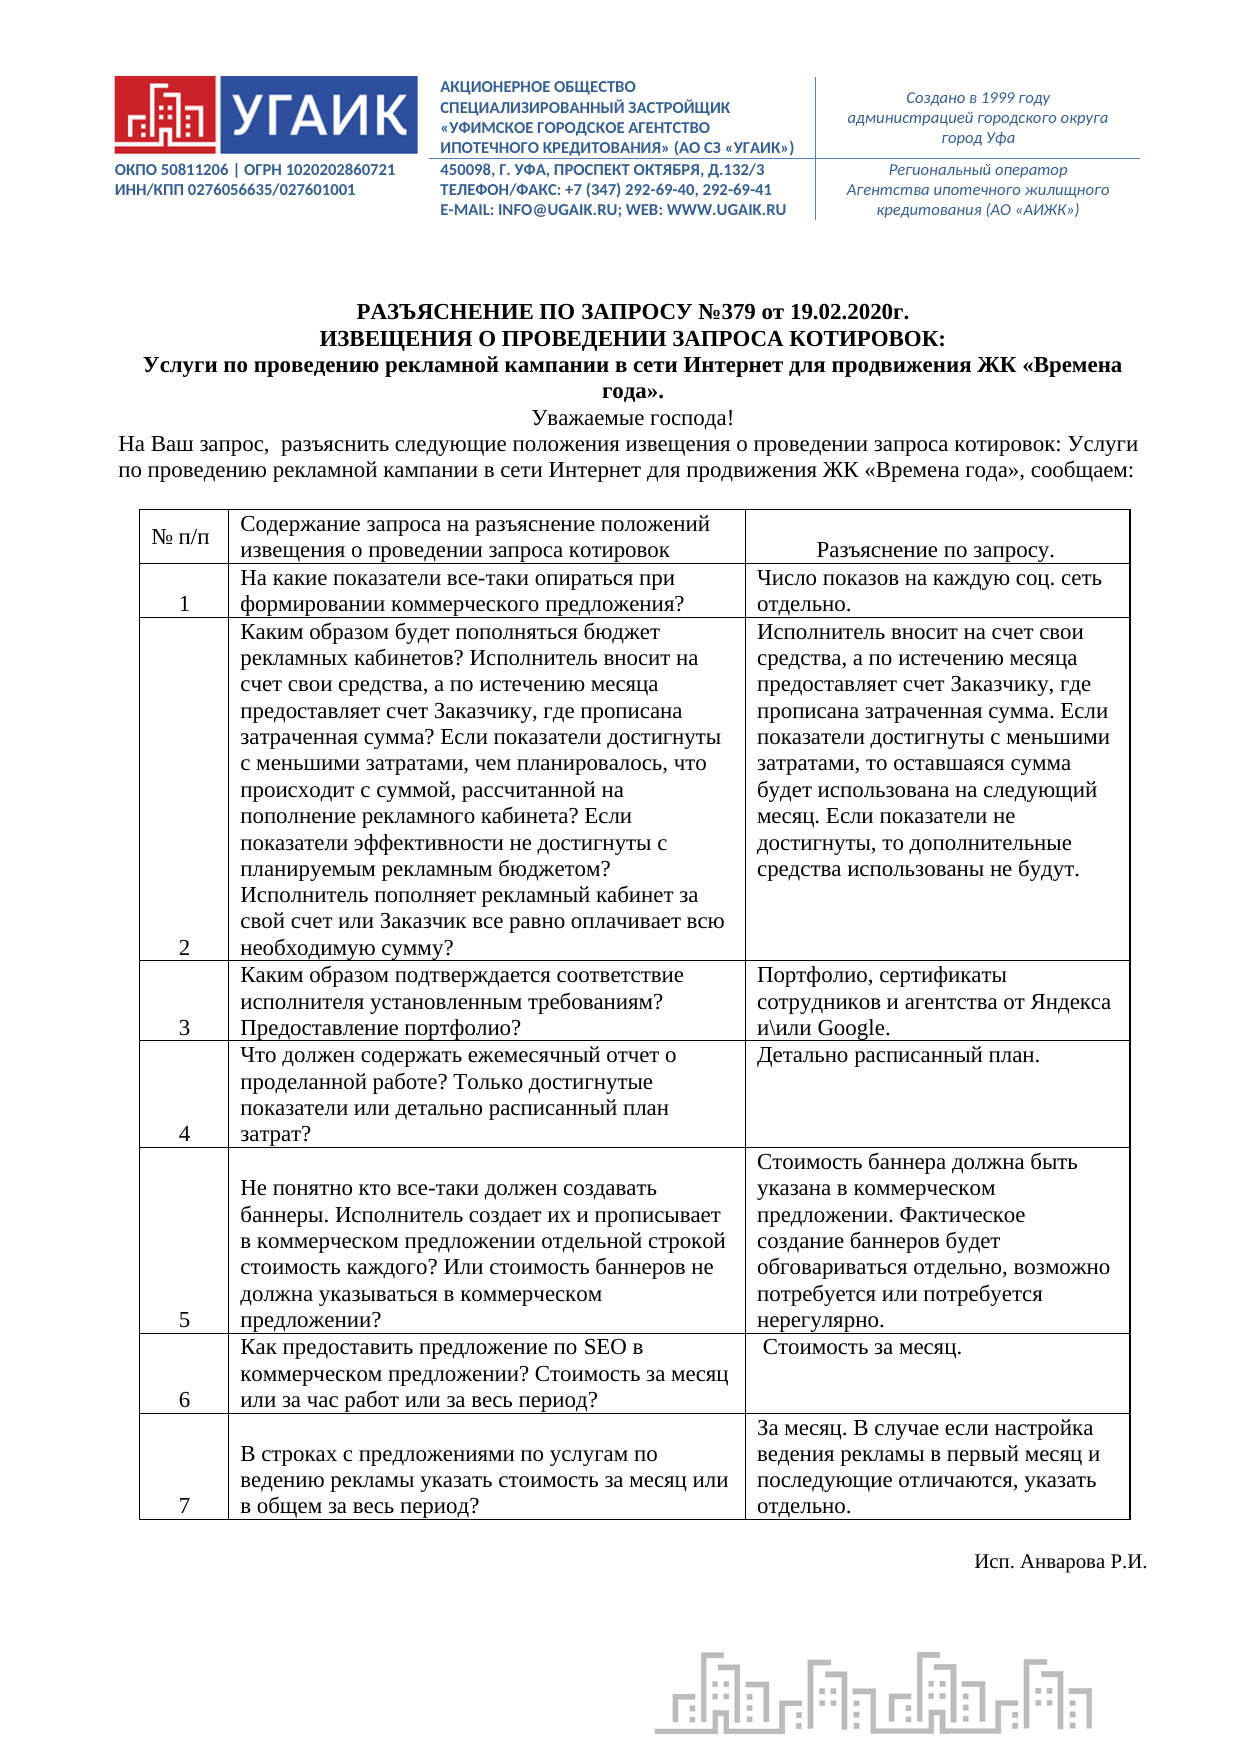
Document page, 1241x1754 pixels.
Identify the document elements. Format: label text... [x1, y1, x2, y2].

table_header Разъяснение по запросу. [746, 510, 1129, 563]
table_cell Детально расписанный план. [746, 1041, 1129, 1147]
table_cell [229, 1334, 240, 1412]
table_cell 6 [140, 1334, 228, 1412]
table_cell Число показов на каждую соц. сеть отдельно. [746, 564, 1129, 617]
picture [654, 1652, 1092, 1734]
text На Ваш запрос, разъяснить следующие положения извещения о проведении запроса котировок: Услуги по проведению рекламной кампании в сети Интернет для продвижения ЖК «Времена года», сообщаем: [118, 430, 1152, 483]
table_cell Стоимость баннера должна быть указана в коммерческом предложении. Фактическое создание баннеров будет обговариваться отдельно, возможно потребуется или потребуется нерегулярно. [885, 1148, 1129, 1332]
table_cell За месяц. В случае если настройка ведения рекламы в первый месяц и последующие отличаются, указать отдельно. [852, 1414, 1129, 1519]
table_cell Портфолио, сертификаты сотрудников и агентства от Яндекса и\или Google. [890, 961, 1129, 1040]
text Уважаемые господа! [118, 404, 1147, 430]
text Исп. Анварова Р.И. [118, 1549, 1147, 1573]
table_cell В строках с предложениями по услугам по ведению рекламы указать стоимость за месяц или в общем за весь период? [229, 1414, 745, 1519]
table_header № п/п [140, 510, 228, 563]
table_cell Стоимость за месяц. [746, 1334, 1129, 1412]
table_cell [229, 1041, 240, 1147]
table_cell Не понятно кто все-таки должен создавать баннеры. Исполнитель создает их и прописывает в коммерческом предложении отдельной строкой стоимость каждого? Или стоимость баннеров не должна указываться в коммерческом предложении? [229, 1148, 745, 1332]
table_cell 7 [140, 1414, 228, 1519]
table_cell Каким образом будет пополняться бюджет рекламных кабинетов? Исполнитель вносит на счет свои средства, а по истечению месяца предоставляет счет Заказчику, где прописана затраченная сумма? Если показатели достигнуты с меньшими затратами, чем планировалось, что происходит с суммой, рассчитанной на пополнение рекламного кабинета? Если показатели эффективности не достигнуты с планируемым рекламным бюджетом? Исполнитель пополняет рекламный кабинет за свой счет или Заказчик все равно оплачивает всю необходимую сумму? [229, 618, 745, 960]
table_cell Каким образом подтверждается соответствие исполнителя установленным требованиям? Предоставление портфолио? [521, 961, 745, 1040]
table_cell 5 [140, 1148, 228, 1332]
table_header Содержание запроса на разъяснение положений извещения о проведении запроса котировок [229, 510, 745, 563]
table_cell 4 [140, 1041, 228, 1147]
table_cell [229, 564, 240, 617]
table_cell Что должен содержать ежемесячный отчет о проделанной работе? Только достигнутые показатели или детально расписанный план затрат? [311, 1041, 745, 1147]
text ИЗВЕЩЕНИЯ О ПРОВЕДЕНИИ ЗАПРОСА КОТИРОВОК: [118, 325, 1147, 351]
table_cell 1 [140, 564, 228, 617]
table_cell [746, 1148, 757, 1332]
picture [114, 76, 418, 154]
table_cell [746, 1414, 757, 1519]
table_cell 3 [140, 961, 228, 1040]
text РАЗЪЯСНЕНИЕ ПО ЗАПРОСУ №379 от 19.02.2020г. [118, 298, 1147, 325]
text Услуги по проведению рекламной кампании в сети Интернет для продвижения ЖК «Времена года». [118, 351, 1147, 404]
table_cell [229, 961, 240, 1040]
table_cell 2 [140, 618, 228, 960]
table_cell Исполнитель вносит на счет свои средства, а по истечению месяца предоставляет счет Заказчику, где прописана затраченная сумма. Если показатели достигнуты с меньшими затратами, то оставшаяся сумма будет использована на следующий месяц. Если показатели не достигнуты, то дополнительные средства использованы не будут. [746, 618, 1129, 960]
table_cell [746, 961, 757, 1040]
table_cell Как предоставить предложение по SEO в коммерческом предложении? Стоимость за месяц или за час работ или за весь период? [598, 1334, 745, 1412]
